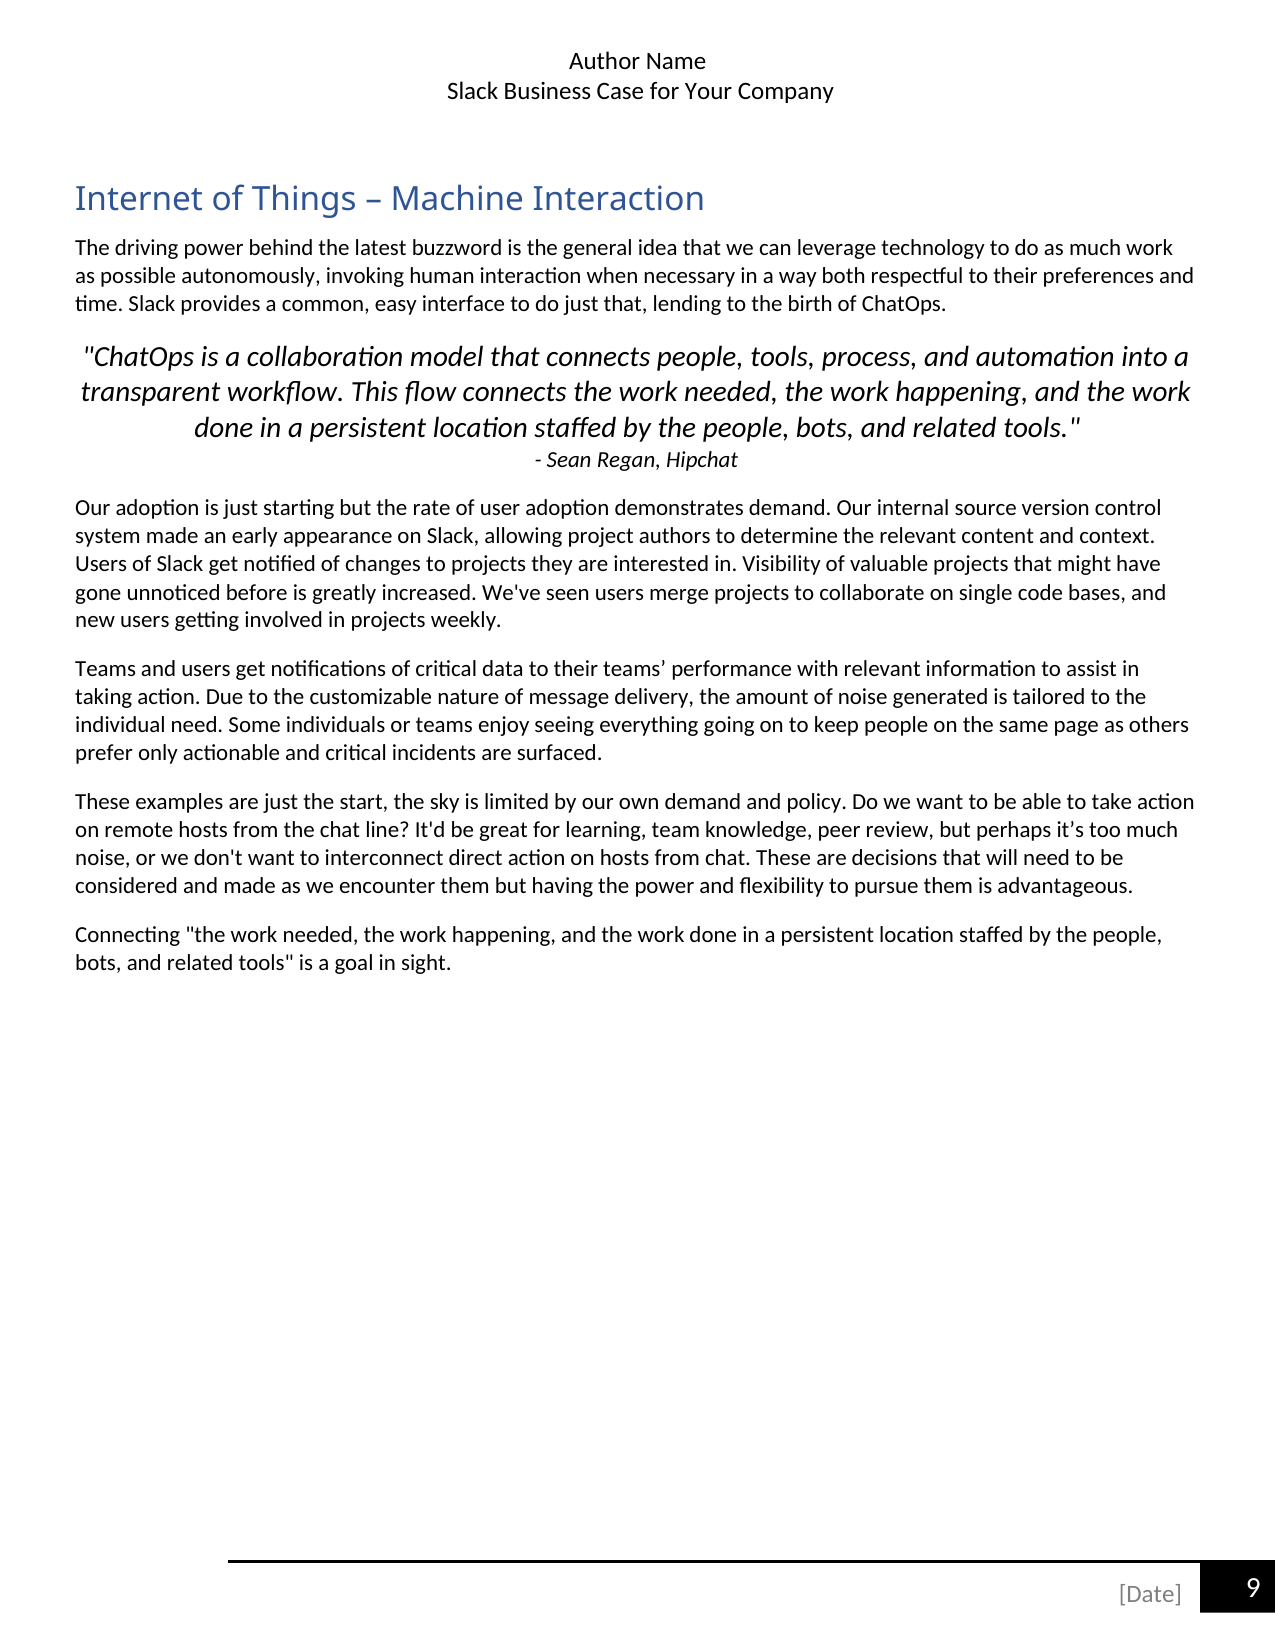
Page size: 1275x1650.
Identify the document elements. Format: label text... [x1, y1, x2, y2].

text Teams and users get notifications of critical data to their teams’ performance with relevant information to assist in taking action. Due to the customizable nature of message delivery, the amount of noise generated is tailored to the individual need. Some individuals or teams enjoy seeing everything going on to keep people on the same page as others prefer only actionable and critical incidents are surfaced. [75, 654, 1200, 767]
text Our adoption is just starting but the rate of user adoption demonstrates demand. Our internal source version control system made an early appearance on Slack, allowing project authors to determine the relevant content and context. Users of Slack get notified of changes to projects they are interested in. Visibility of valuable projects that might have gone unnoticed before is greatly increased. We've seen users merge projects to collaborate on single code bases, and new users getting involved in projects weekly. [75, 493, 1200, 634]
text Connecting "the work needed, the work happening, and the work done in a persistent location staffed by the people, bots, and related tools" is a goal in sight. [75, 920, 1200, 976]
text "ChatOps is a collaboration model that connects people, tools, process, and automation into a transparent workflow. This flow connects the work needed, the work happening, and the work done in a persistent location staffed by the people, bots, and related tools." - Sean Regan, Hipchat [75, 338, 1200, 473]
subtitle Internet of Things – Machine Interaction [75, 175, 1200, 220]
text The driving power behind the latest buzzword is the general idea that we can leverage technology to do as much work as possible autonomously, invoking human interaction when necessary in a way both respectful to their preferences and time. Slack provides a common, easy interface to do just that, lending to the birth of ChatOps. [75, 233, 1200, 317]
text These examples are just the start, the sky is limited by our own demand and policy. Do we want to be able to take action on remote hosts from the chat line? It'd be great for learning, team knowledge, peer review, but perhaps it’s too much noise, or we don't want to interconnect direct action on hosts from chat. These are decisions that will need to be considered and made as we encounter them but having the power and flexibility to pursue them is advantageous. [75, 787, 1200, 899]
